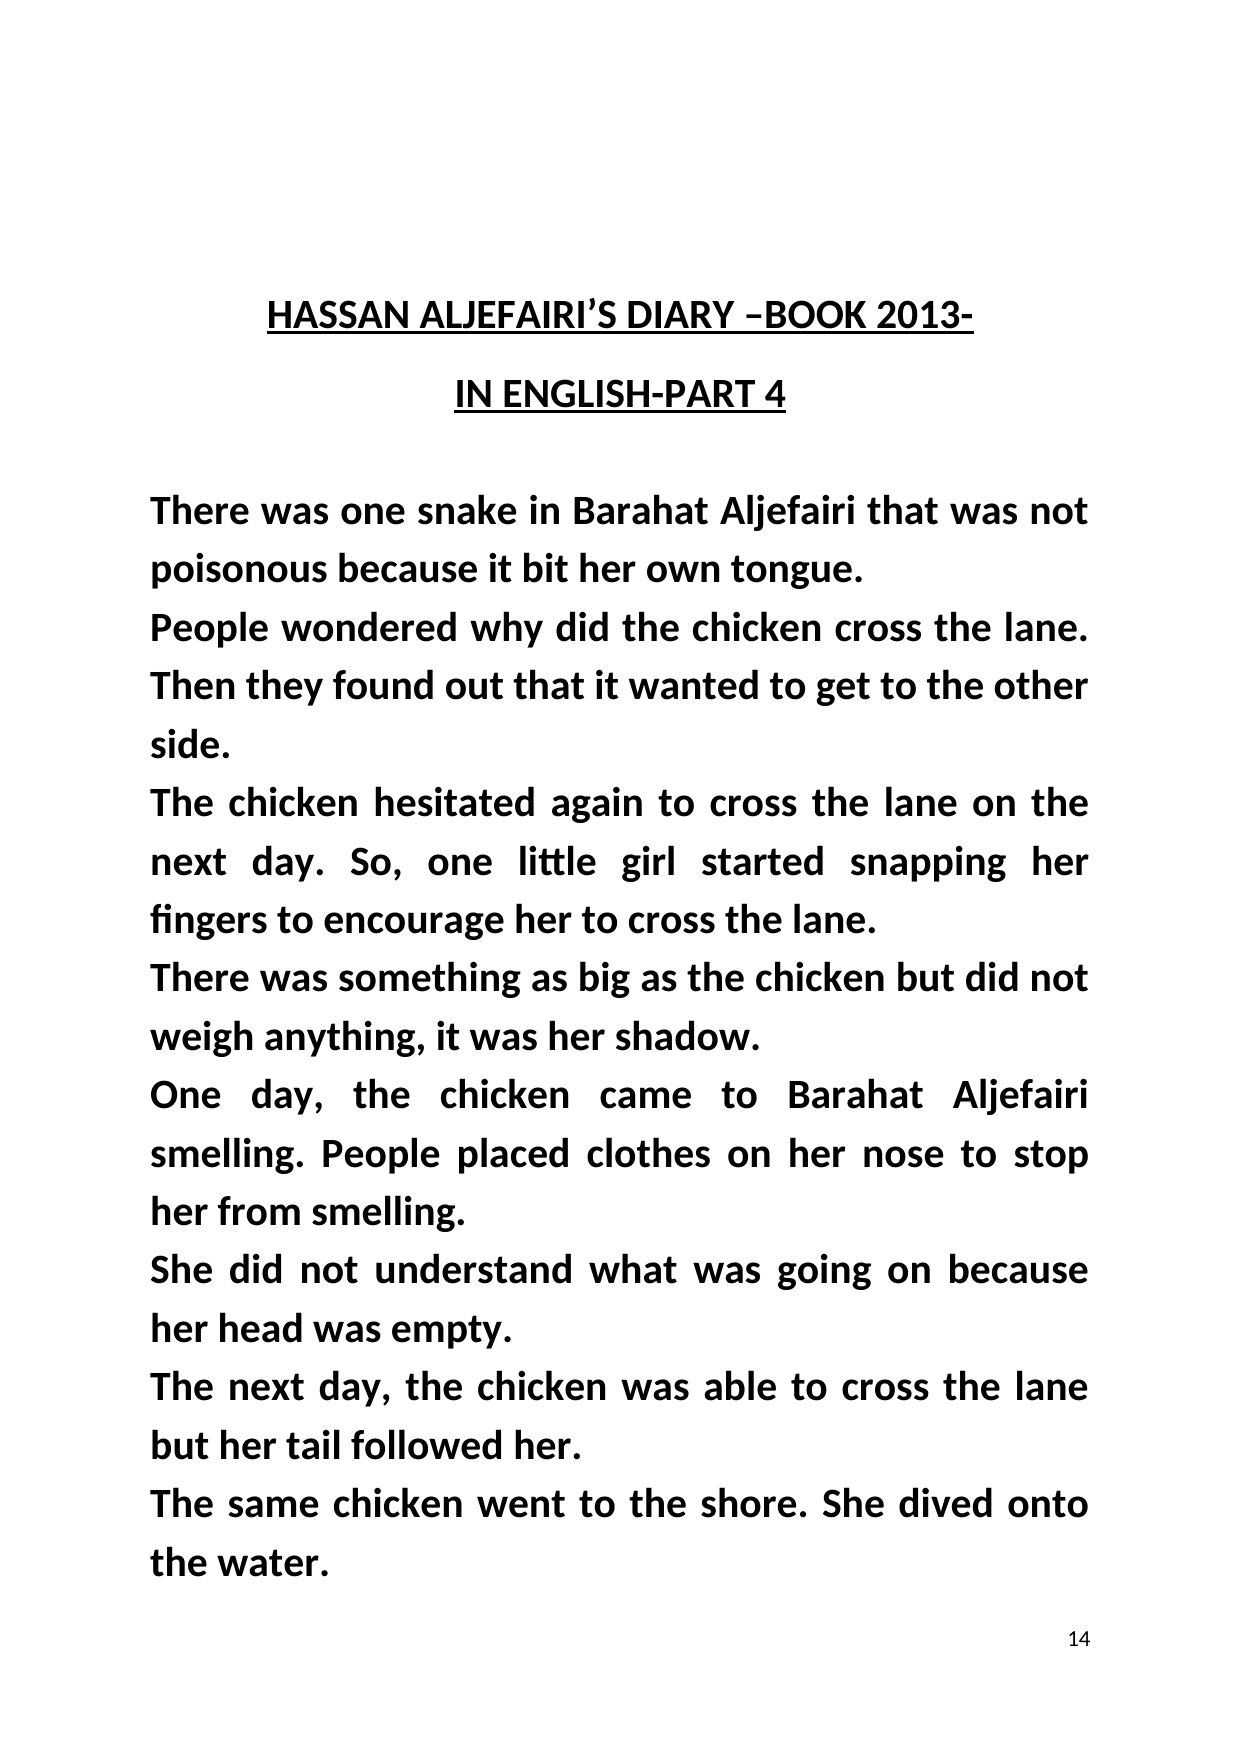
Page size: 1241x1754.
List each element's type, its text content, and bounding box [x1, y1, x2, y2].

text The next day, the chicken was able to cross the lane but her tail followed her. [150, 1360, 1090, 1470]
text The same chicken went to the shore. She dived onto the water. [150, 1477, 1090, 1587]
text The chicken hesitated again to cross the lane on the next day. So, one little girl started snapping her fingers to encourage her to cross the lane. [150, 776, 1090, 944]
text IN ENGLISH-PART 4 [150, 367, 1090, 418]
text HASSAN ALJEFAIRI’S DIARY –BOOK 2013- [150, 288, 1090, 338]
text She did not understand what was going on because her head was empty. [150, 1243, 1090, 1353]
text There was something as big as the chicken but did not weigh anything, it was her shadow. [150, 951, 1090, 1061]
text People wondered why did the chicken cross the lane. Then they found out that it wanted to get to the other side. [150, 601, 1090, 768]
text There was one snake in Barahat Aljefairi that was not poisonous because it bit her own tongue. [150, 484, 1090, 593]
text One day, the chicken came to Barahat Aljefairi smelling. People placed clothes on her nose to stop her from smelling. [150, 1068, 1090, 1236]
